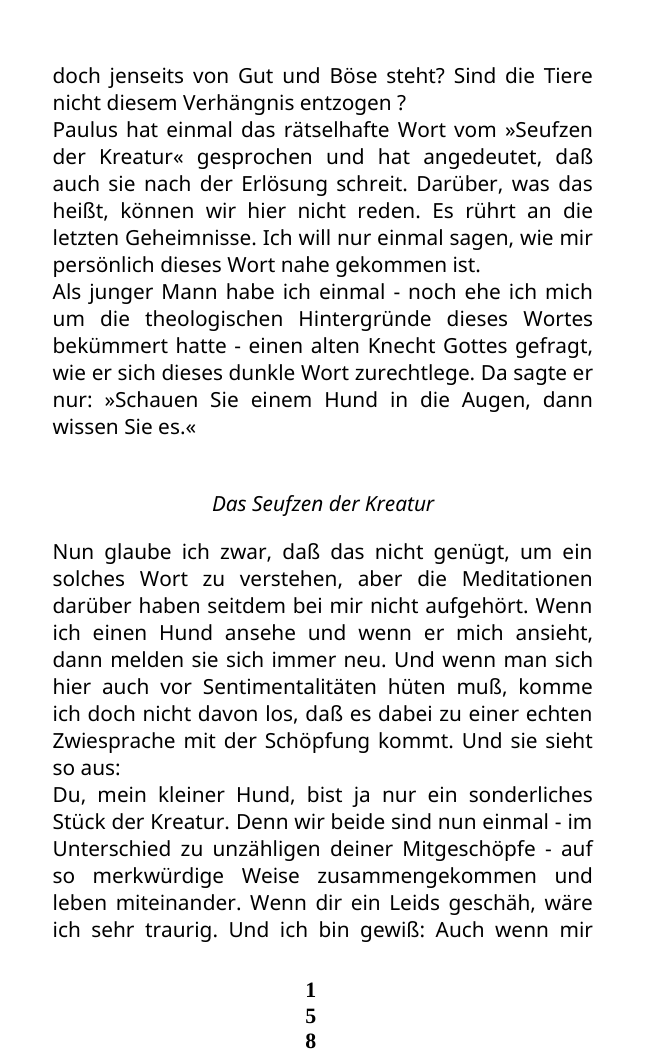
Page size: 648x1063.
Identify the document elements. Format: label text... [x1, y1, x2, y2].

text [52, 781, 593, 943]
text Nun glaube ich zwar, daß das nicht genügt, um ein solches Wort zu verstehen, aber die Meditationen darüber haben seitdem bei mir nicht aufgehört. Wenn ich einen Hund ansehe und wenn er mich ansieht, dann melden sie sich immer neu. Und wenn man sich hier auch vor Sentimentalitäten hüten muß, komme ich doch nicht davon los, daß es dabei zu einer echten Zwiesprache mit der Schöpfung kommt. Und sie sieht so aus: [52, 538, 593, 781]
text Als junger Mann habe ich einmal - noch ehe ich mich um die theologischen Hintergründe dieses Wortes bekümmert hatte - einen alten Knecht Gottes gefragt, wie er sich dieses dunkle Wort zurechtlege. Da sagte er nur: »Schauen Sie einem Hund in die Augen, dann wissen Sie es.« [52, 278, 593, 440]
text Das Seufzen der Kreatur [52, 495, 290, 516]
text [52, 62, 593, 116]
text Paulus hat einmal das rätselhafte Wort vom »Seufzen der Kreatur« gesprochen und hat angedeutet, daß auch sie nach der Erlösung schreit. Darüber, was das heißt, können wir hier nicht reden. Es rührt an die letzten Geheimnisse. Ich will nur einmal sagen, wie mir persönlich dieses Wort nahe gekommen ist. [52, 116, 593, 278]
text Das Seufzen der Kreatur [286, 495, 593, 516]
